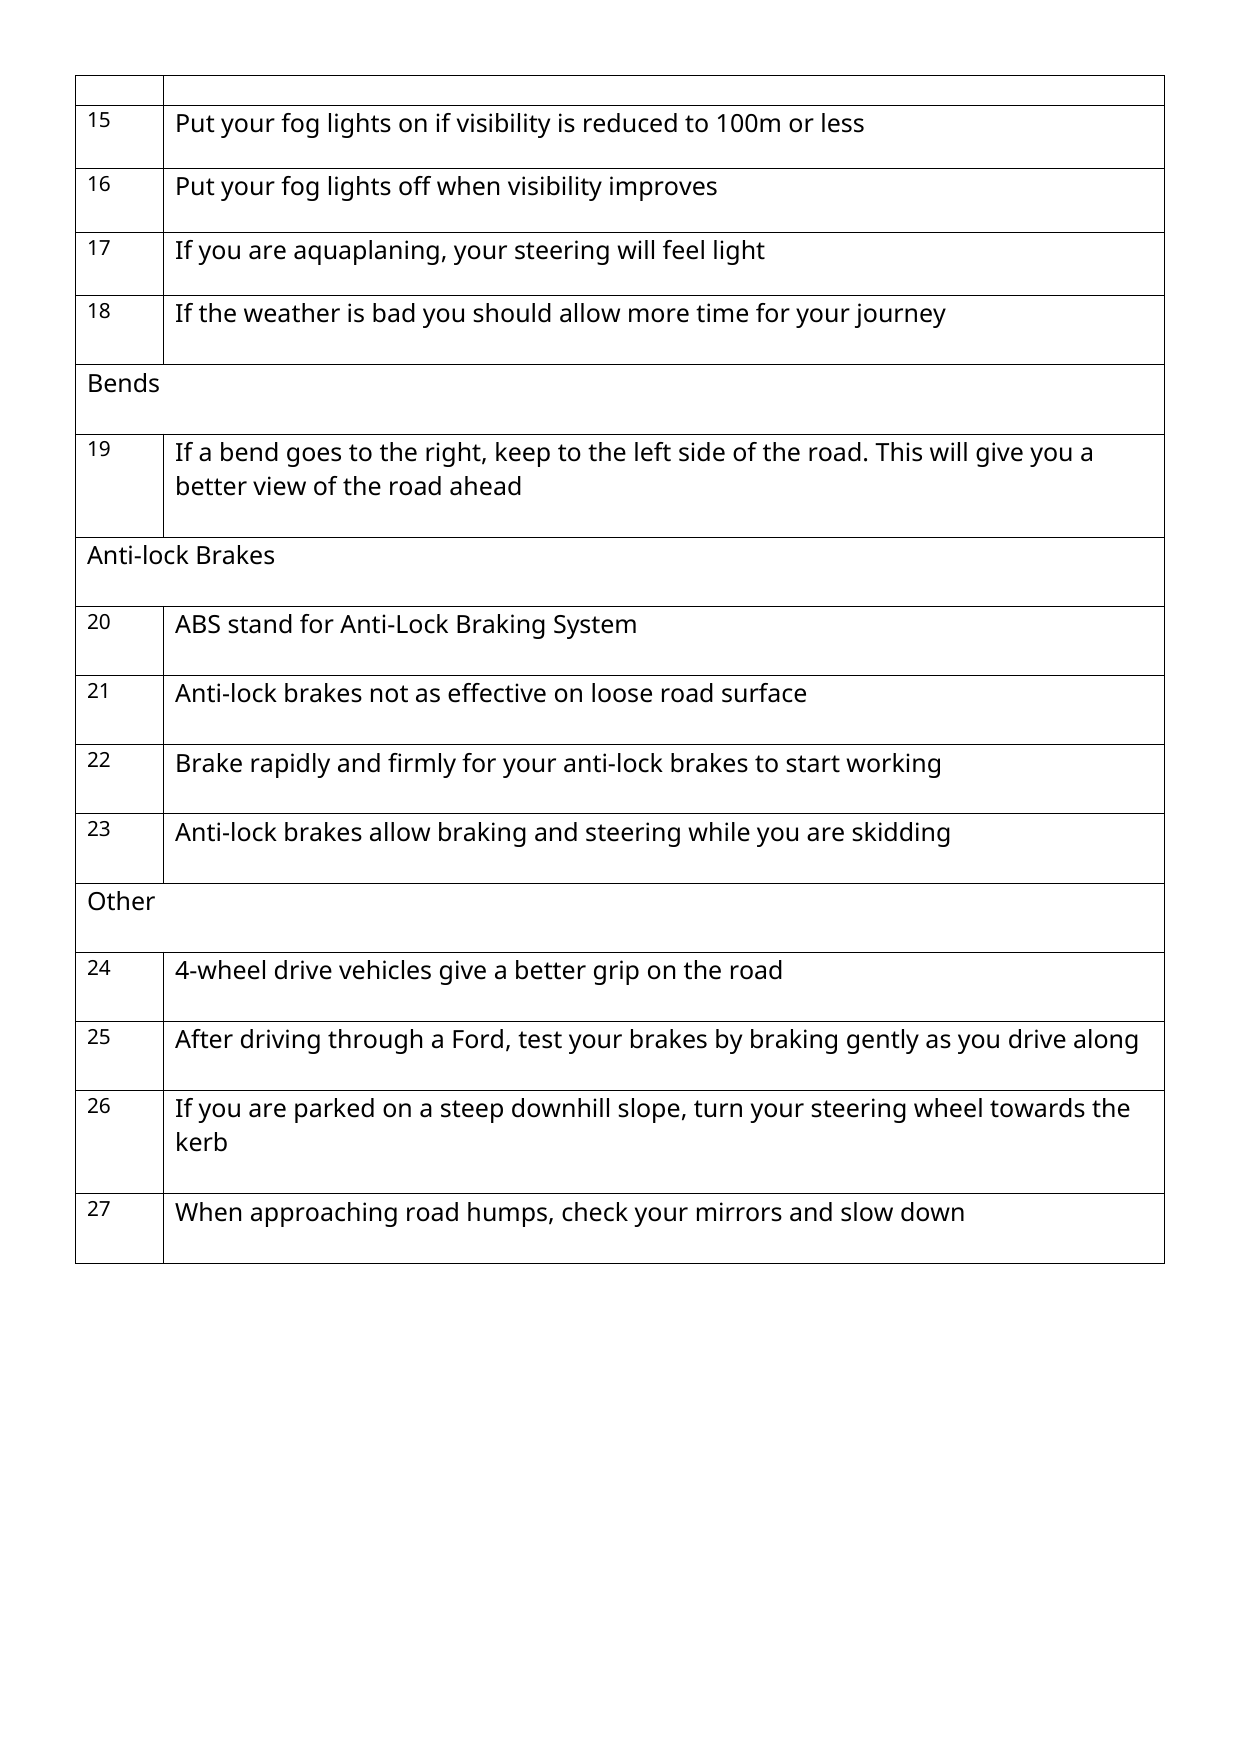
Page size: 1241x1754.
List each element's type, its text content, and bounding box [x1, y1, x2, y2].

table_cell When approaching road humps, check your mirrors and slow down [164, 1194, 1164, 1262]
table_cell 16 [76, 169, 163, 232]
table_cell 19 [76, 435, 163, 537]
table_cell If a bend goes to the right, keep to the left side of the road. This will give you a better view of the road ahead [164, 435, 1164, 537]
table_cell 25 [76, 1022, 163, 1090]
table_cell Anti-lock Brakes [76, 538, 1164, 606]
table_cell 26 [76, 1091, 163, 1193]
table_cell If you are parked on a steep downhill slope, turn your steering wheel towards the kerb [164, 1091, 1164, 1193]
table_cell If the weather is bad you should allow more time for your journey [164, 296, 1164, 364]
table_cell 15 [76, 106, 163, 168]
table_cell 23 [76, 814, 163, 882]
table_cell 14 [76, 76, 163, 104]
table_cell 17 [76, 233, 163, 295]
table_cell Bends [76, 365, 1164, 433]
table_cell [164, 76, 1164, 104]
table_cell ABS stand for Anti-Lock Braking System [164, 607, 1164, 675]
table_cell 22 [76, 745, 163, 813]
table_cell 24 [76, 953, 163, 1021]
table_cell Put your fog lights off when visibility improves [164, 169, 1164, 232]
table_cell 21 [76, 676, 163, 744]
table_cell Anti-lock brakes not as effective on loose road surface [164, 676, 1164, 744]
table_cell Other [76, 884, 1164, 952]
table_cell Anti-lock brakes allow braking and steering while you are skidding [164, 814, 1164, 882]
table_cell Put your fog lights on if visibility is reduced to 100m or less [164, 106, 1164, 168]
table_cell 4-wheel drive vehicles give a better grip on the road [164, 953, 1164, 1021]
table_cell 20 [76, 607, 163, 675]
table_cell Brake rapidly and firmly for your anti-lock brakes to start working [164, 745, 1164, 813]
table_cell If you are aquaplaning, your steering will feel light [164, 233, 1164, 295]
table_cell After driving through a Ford, test your brakes by braking gently as you drive along [164, 1022, 1164, 1090]
table_cell 18 [76, 296, 163, 364]
table_cell 27 [76, 1194, 163, 1262]
